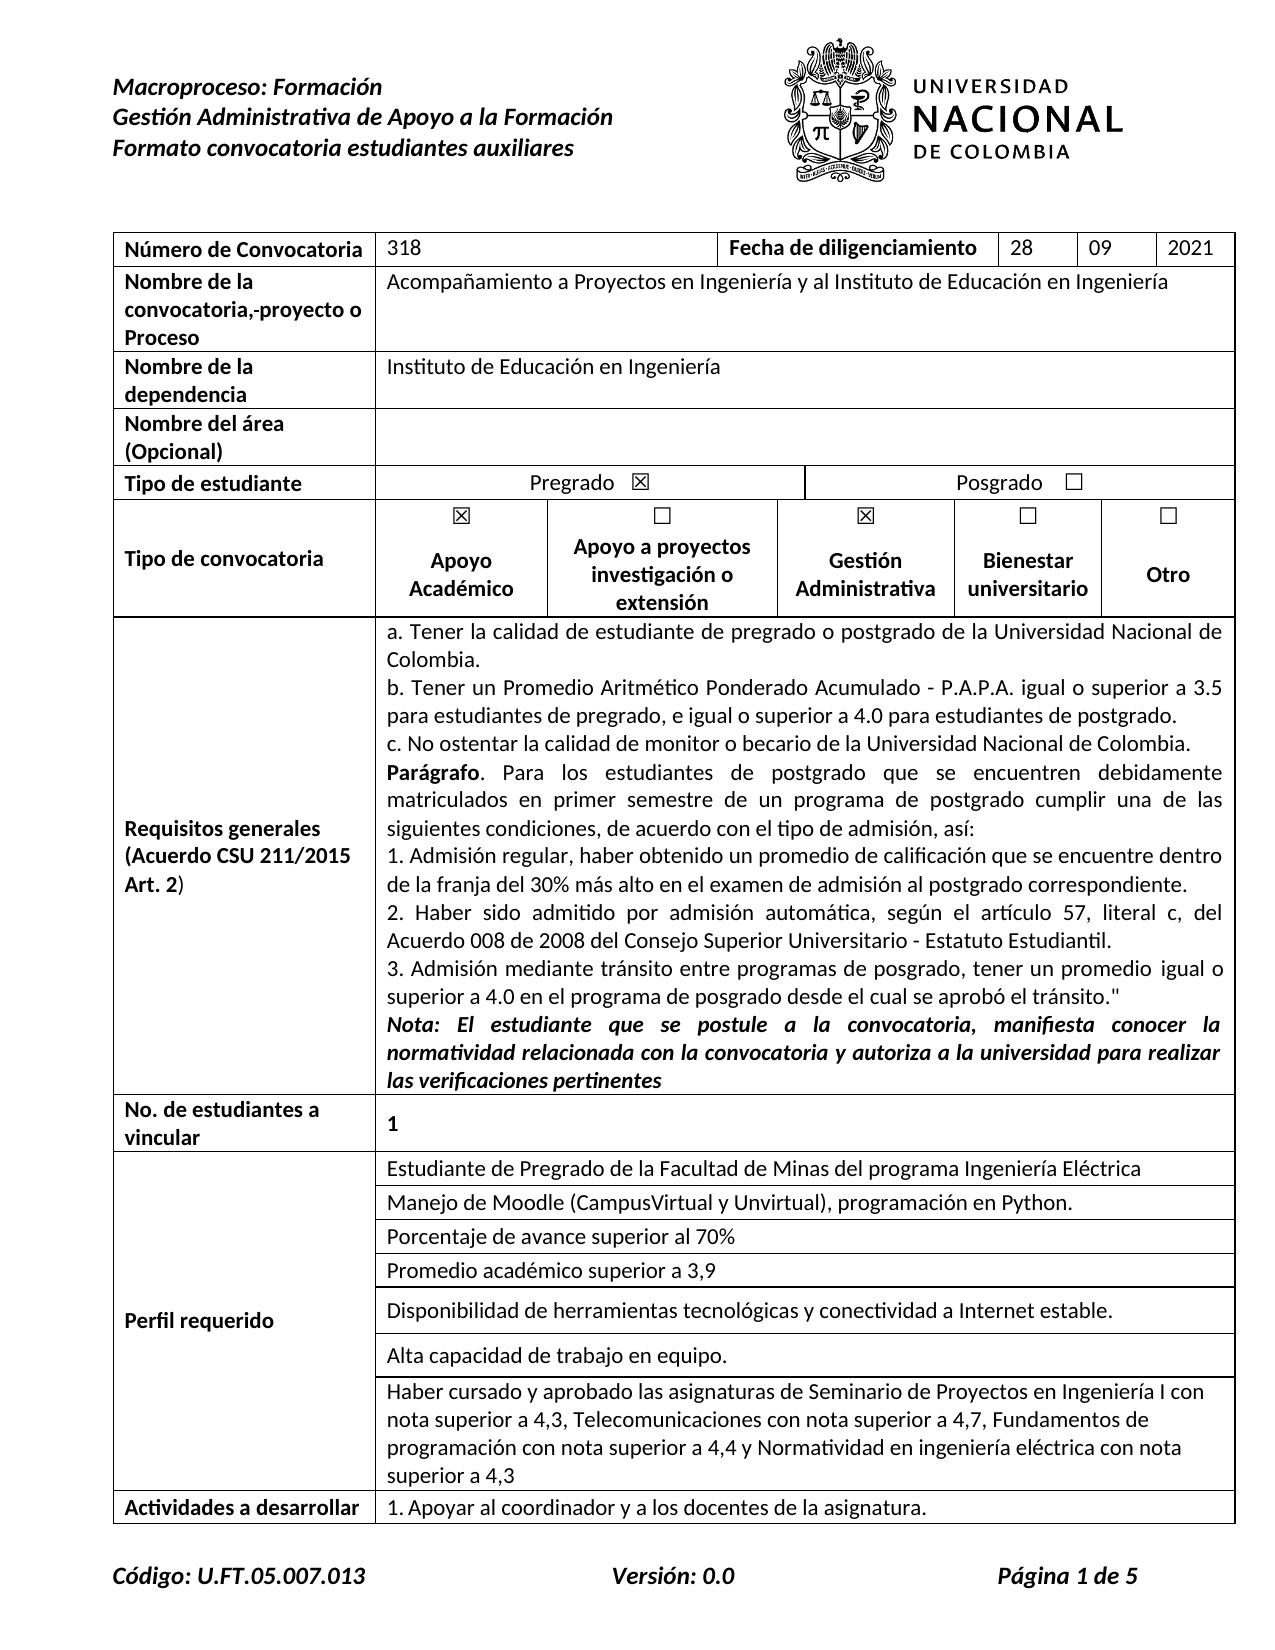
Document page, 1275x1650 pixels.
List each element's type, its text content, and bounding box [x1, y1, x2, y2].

table_cell Pregrado [376, 466, 804, 499]
table_cell Tipo de estudiante [114, 466, 375, 499]
table_cell a. Tener la calidad de estudiante de pregrado o postgrado de la Universidad Nacional de Colombia. b. Tener un Promedio Aritmético Ponderado Acumulado - P.A.P.A. igual o superior a 3.5 para estudiantes de pregrado, e igual o superior a 4.0 para estudiantes de postgrado. c. No ostentar la calidad de monitor o becario de la Universidad Nacional de Colombia. Parágrafo. Para los estudiantes de postgrado que se encuentren debidamente matriculados en primer semestre de un programa de postgrado cumplir una de las siguientes condiciones, de acuerdo con el tipo de admisión, así: 1. Admisión regular, haber obtenido un promedio de calificación que se encuentre dentro de la franja del 30% más alto en el examen de admisión al postgrado correspondiente. 2. Haber sido admitido por admisión automática, según el artículo 57, literal c, del Acuerdo 008 de 2008 del Consejo Superior Universitario - Estatuto Estudiantil. 3. Admisión mediante tránsito entre programas de posgrado, tener un promedio igual o superior a 4.0 en el programa de posgrado desde el cual se aprobó el tránsito." Nota: El estudiante que se postule a la convocatoria, manifiesta conocer la normatividad relacionada con la convocatoria y autoriza a la universidad para realizar las verificaciones pertinentes [376, 618, 1234, 1094]
table_cell Haber cursado y aprobado las asignaturas de Seminario de Proyectos en Ingeniería I con nota superior a 4,3, Telecomunicaciones con nota superior a 4,7, Fundamentos de programación con nota superior a 4,4 y Normatividad en ingeniería eléctrica con nota superior a 4,3 [376, 1378, 1234, 1489]
table_cell Apoyo a proyectos investigación o extensión [548, 531, 777, 616]
table_cell Apoyo Académico [376, 531, 547, 616]
table_cell Acompañamiento a Proyectos en Ingeniería y al Instituto de Educación en Ingeniería [376, 267, 1234, 351]
table_cell Bienestar universitario [955, 531, 1101, 616]
table_cell Perfil requerido [114, 1152, 375, 1489]
table_cell Otro [1102, 531, 1234, 616]
table_cell No. de estudiantes a vincular [114, 1095, 375, 1151]
table_cell Promedio académico superior a 3,9 [376, 1254, 1234, 1286]
table_cell Actividades a desarrollar [114, 1491, 375, 1523]
table_cell 1 [376, 1095, 1234, 1151]
table_cell Gestión Administrativa [778, 531, 954, 616]
table_cell [376, 409, 1234, 465]
table_cell Estudiante de Pregrado de la Facultad de Minas del programa Ingeniería Eléctrica [376, 1152, 1234, 1185]
table_cell Nombre de la dependencia [114, 352, 375, 408]
table_cell Instituto de Educación en Ingeniería [376, 352, 1234, 408]
table_cell Disponibilidad de herramientas tecnológicas y conectividad a Internet estable. [376, 1288, 1234, 1332]
table_cell Manejo de Moodle (CampusVirtual y Unvirtual), programación en Python. [376, 1186, 1234, 1219]
table_cell Apoyar al coordinador y a los docentes de la asignatura. [376, 1491, 1234, 1523]
table_cell Porcentaje de avance superior al 70% [376, 1220, 1234, 1252]
table_cell Alta capacidad de trabajo en equipo. [376, 1334, 1234, 1376]
table_header 2021 [1157, 233, 1234, 266]
table_cell Nombre del área (Opcional) [114, 409, 375, 465]
table_header 28 [999, 233, 1077, 266]
table_header 09 [1078, 233, 1156, 266]
table_cell Tipo de convocatoria [114, 500, 375, 616]
table_cell Posgrado [806, 466, 1234, 499]
table_cell Nombre de la convocatoria, proyecto o Proceso [114, 267, 375, 351]
picture [748, 2, 1158, 218]
table_header 318 [376, 233, 717, 266]
table_header Fecha de diligenciamiento [718, 233, 998, 266]
table_cell Requisitos generales (Acuerdo CSU 211/2015 Art. 2) [114, 618, 375, 1094]
table_header Número de Convocatoria [114, 233, 375, 266]
